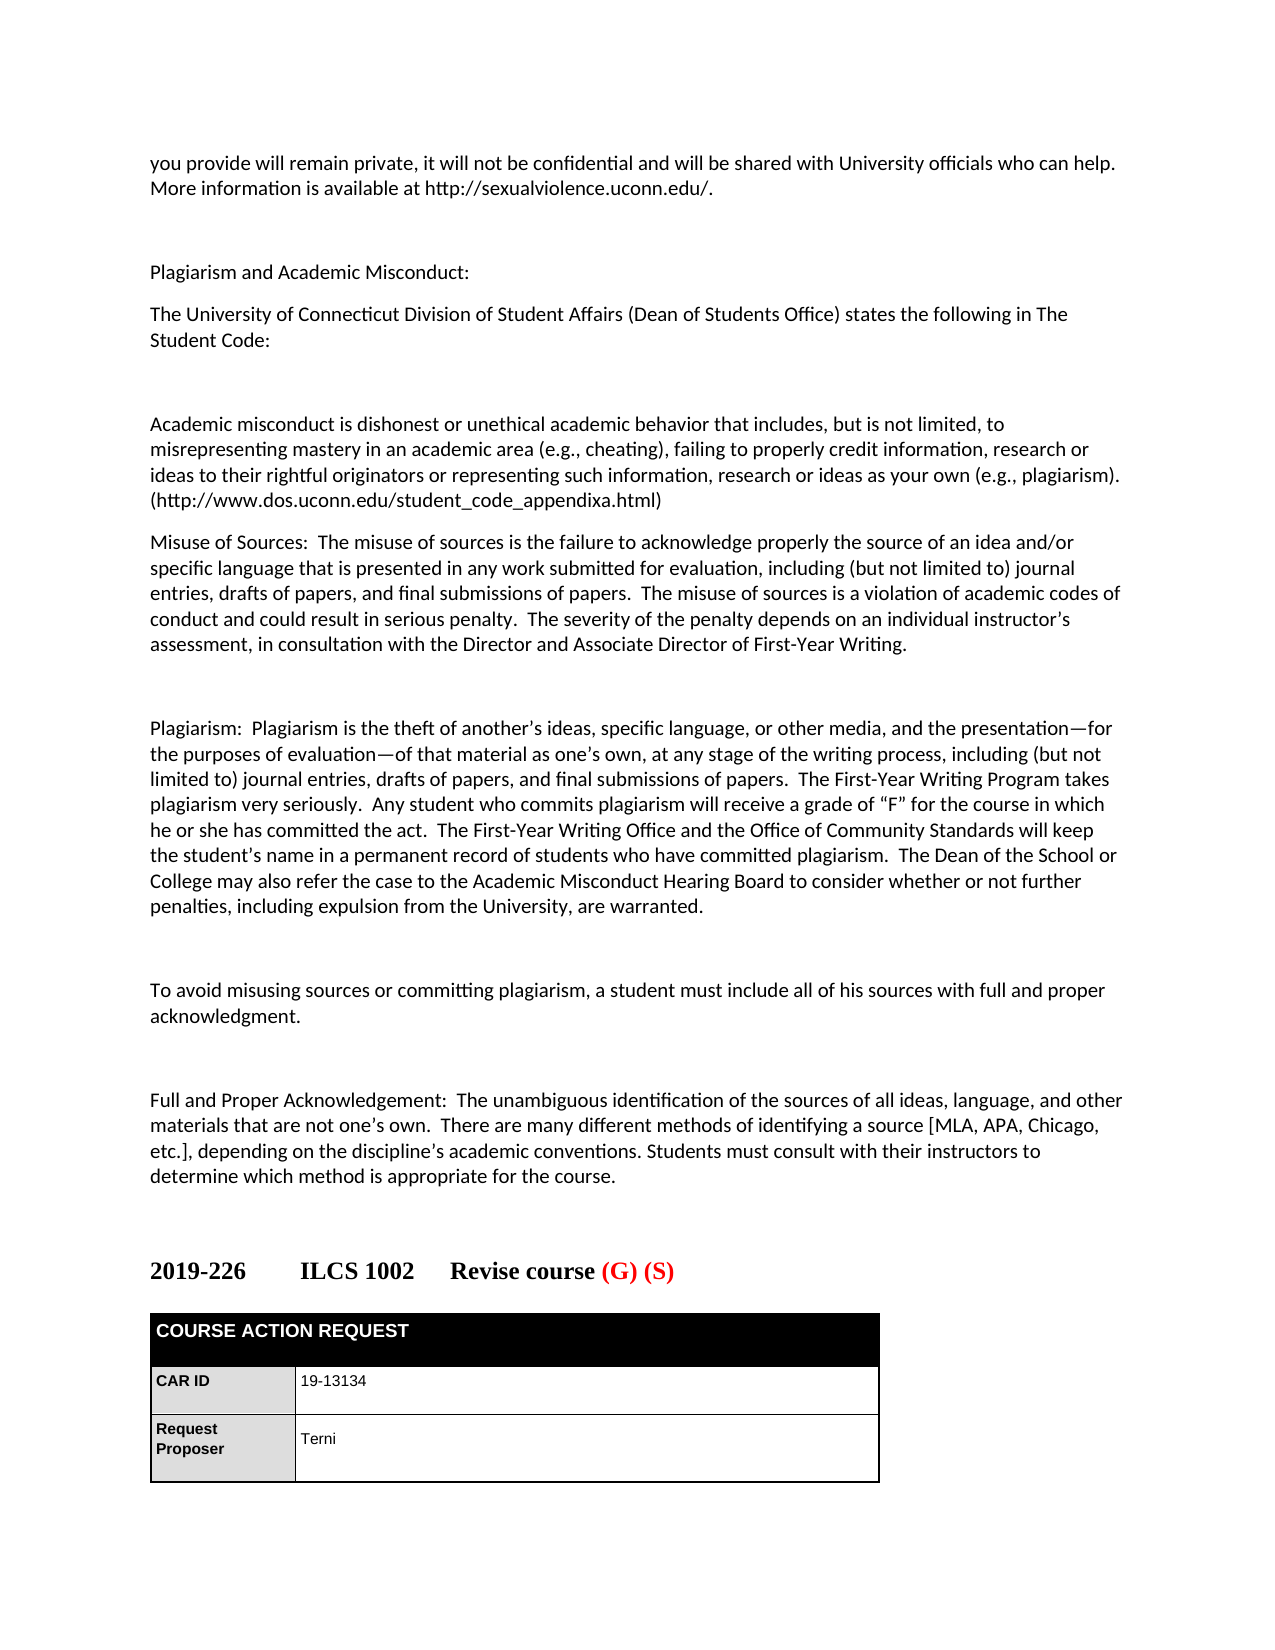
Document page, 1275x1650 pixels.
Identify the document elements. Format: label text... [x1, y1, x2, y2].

text Misuse of Sources: The misuse of sources is the failure to acknowledge properly the source of an idea and/or specific language that is presented in any work submitted for evaluation, including (but not limited to) journal entries, drafts of papers, and final submissions of papers. The misuse of sources is a violation of academic codes of conduct and could result in serious penalty. The severity of the penalty depends on an individual instructor’s assessment, in consultation with the Director and Associate Director of First-Year Writing. [150, 529, 1125, 657]
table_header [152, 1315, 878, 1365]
text 2019-226 ILCS 1002 Revise course (G) (S) [150, 1256, 1125, 1284]
text Plagiarism: Plagiarism is the theft of another’s ideas, specific language, or other media, and the presentation—for the purposes of evaluation—of that material as one’s own, at any stage of the writing process, including (but not limited to) journal entries, drafts of papers, and final submissions of papers. The First-Year Writing Program takes plagiarism very seriously. Any student who commits plagiarism will receive a grade of “F” for the course in which he or she has committed the act. The First-Year Writing Office and the Office of Community Standards will keep the student’s name in a permanent record of students who have committed plagiarism. The Dean of the School or College may also refer the case to the Academic Misconduct Hearing Board to consider whether or not further penalties, including expulsion from the University, are warranted. [150, 715, 1125, 919]
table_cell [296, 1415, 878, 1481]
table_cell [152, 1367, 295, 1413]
text The University of Connecticut Division of Student Affairs (Dean of Students Office) states the following in The Student Code: [150, 302, 1125, 352]
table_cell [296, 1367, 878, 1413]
text To avoid misusing sources or committing plagiarism, a student must include all of his sources with full and proper acknowledgment. [150, 977, 1125, 1028]
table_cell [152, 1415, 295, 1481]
text Academic misconduct is dishonest or unethical academic behavior that includes, but is not limited, to misrepresenting mastery in an academic area (e.g., cheating), failing to properly credit information, research or ideas to their rightful originators or representing such information, research or ideas as your own (e.g., plagiarism). (http://www.dos.uconn.edu/student_code_appendixa.html) [150, 411, 1125, 513]
text Full and Proper Acknowledgement: The unambiguous identification of the sources of all ideas, language, and other materials that are not one’s own. There are many different methods of identifying a source [MLA, APA, Chicago, etc.], depending on the discipline’s academic conventions. Students must consult with their instructors to determine which method is appropriate for the course. [150, 1087, 1125, 1189]
text Plagiarism and Academic Misconduct: [150, 259, 1125, 285]
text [150, 150, 1125, 201]
